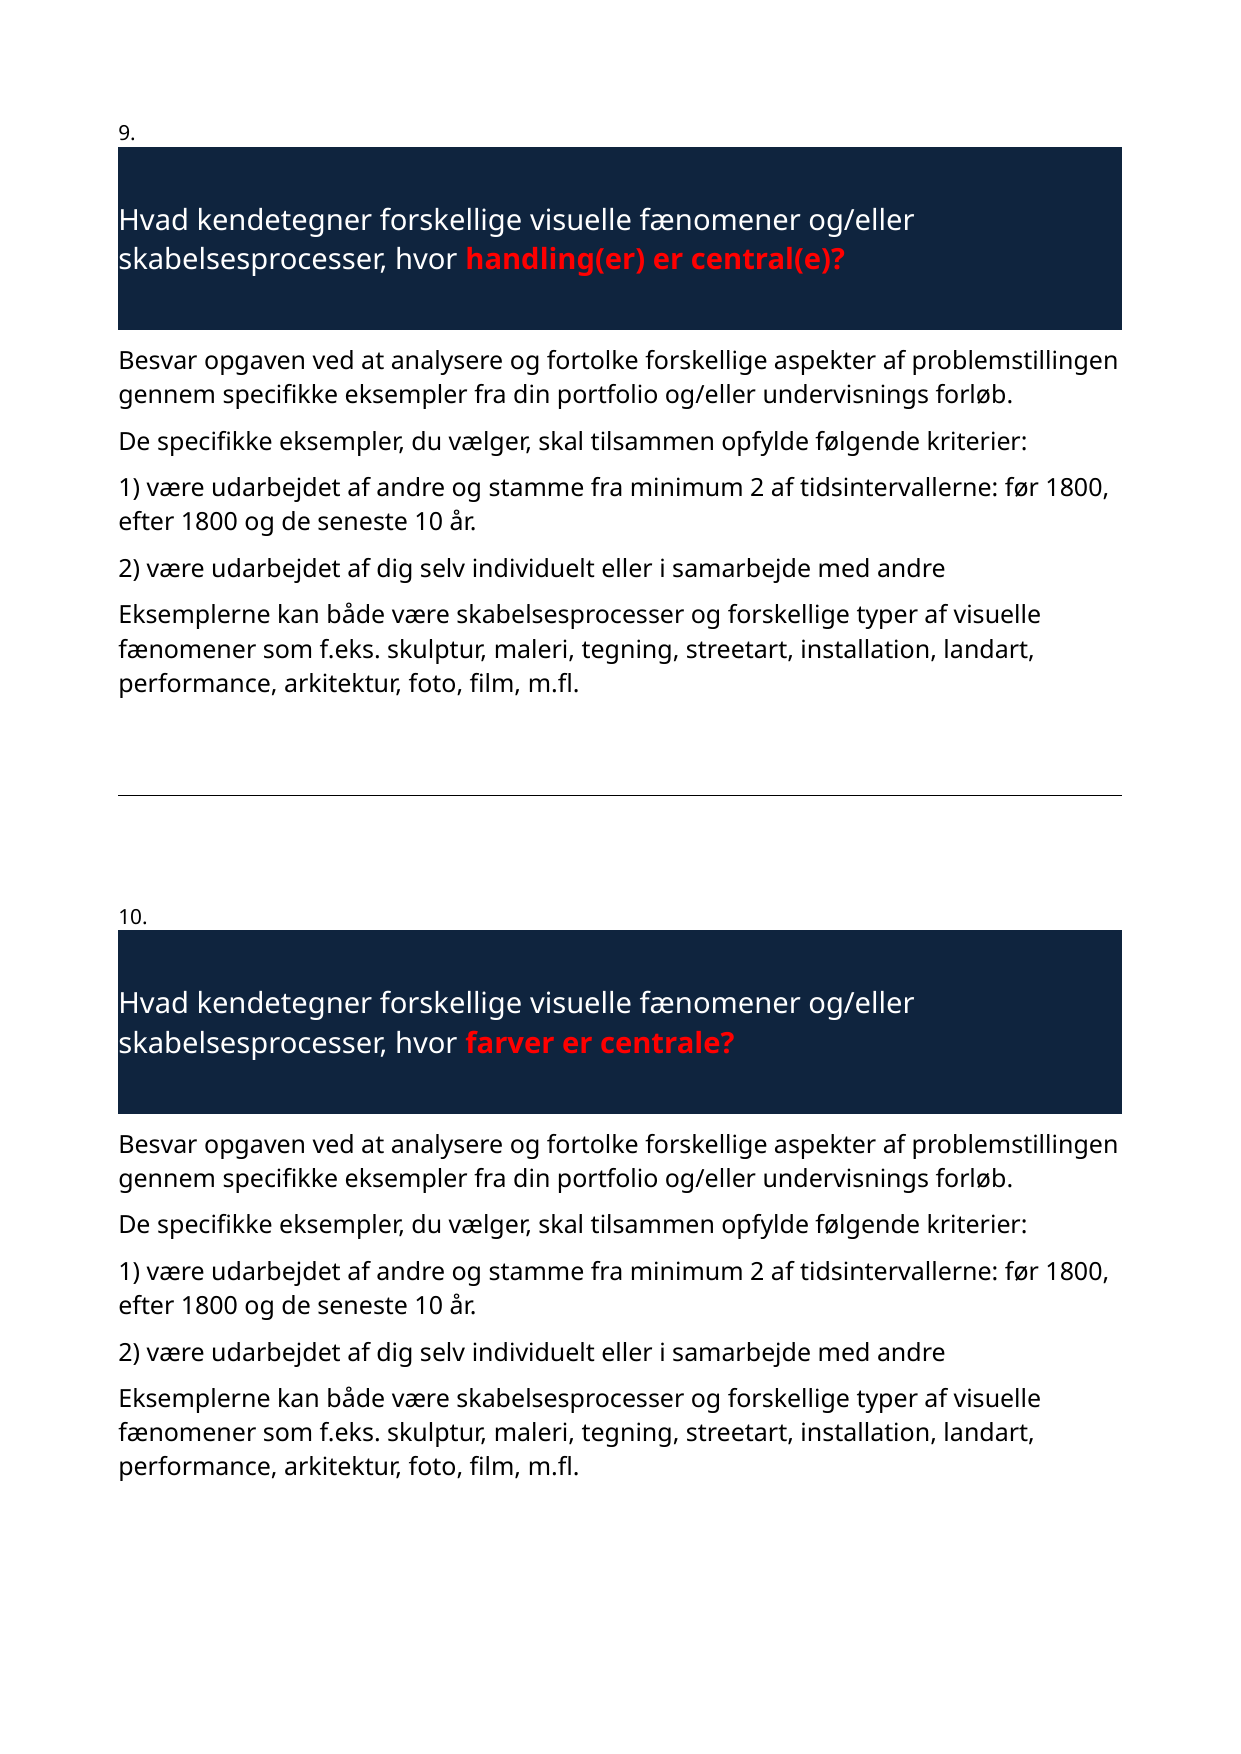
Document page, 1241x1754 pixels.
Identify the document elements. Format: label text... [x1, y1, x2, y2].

text De specifikke eksempler, du vælger, skal tilsammen opfylde følgende kriterier: [118, 1207, 1122, 1241]
text Besvar opgaven ved at analysere og fortolke forskellige aspekter af problemstillingen gennem specifikke eksempler fra din portfolio og/eller undervisnings forløb. [118, 1126, 1122, 1194]
text Eksemplerne kan både være skabelsesprocesser og forskellige typer af visuelle fænomener som f.eks. skulptur, maleri, tegning, streetart, installation, landart, performance, arkitektur, foto, film, m.fl. [118, 1381, 1122, 1483]
text De specifikke eksempler, du vælger, skal tilsammen opfylde følgende kriterier: [118, 423, 1122, 457]
text Eksemplerne kan både være skabelsesprocesser og forskellige typer af visuelle fænomener som f.eks. skulptur, maleri, tegning, streetart, installation, landart, performance, arkitektur, foto, film, m.fl. [118, 597, 1122, 699]
text 1) være udarbejdet af andre og stamme fra minimum 2 af tidsintervallerne: før 1800, efter 1800 og de seneste 10 år. [118, 1254, 1122, 1322]
text Hvad kendetegner forskellige visuelle fænomener og/eller skabelsesprocesser, hvor farver er centrale? [118, 982, 1122, 1062]
text 2) være udarbejdet af dig selv individuelt eller i samarbejde med andre [118, 551, 1122, 585]
text Besvar opgaven ved at analysere og fortolke forskellige aspekter af problemstillingen gennem specifikke eksempler fra din portfolio og/eller undervisnings forløb. [118, 343, 1122, 411]
text 1) være udarbejdet af andre og stamme fra minimum 2 af tidsintervallerne: før 1800, efter 1800 og de seneste 10 år. [118, 470, 1122, 538]
text 2) være udarbejdet af dig selv individuelt eller i samarbejde med andre [118, 1334, 1122, 1368]
text Hvad kendetegner forskellige visuelle fænomener og/eller skabelsesprocesser, hvor handling(er) er central(e)? [118, 199, 1122, 278]
